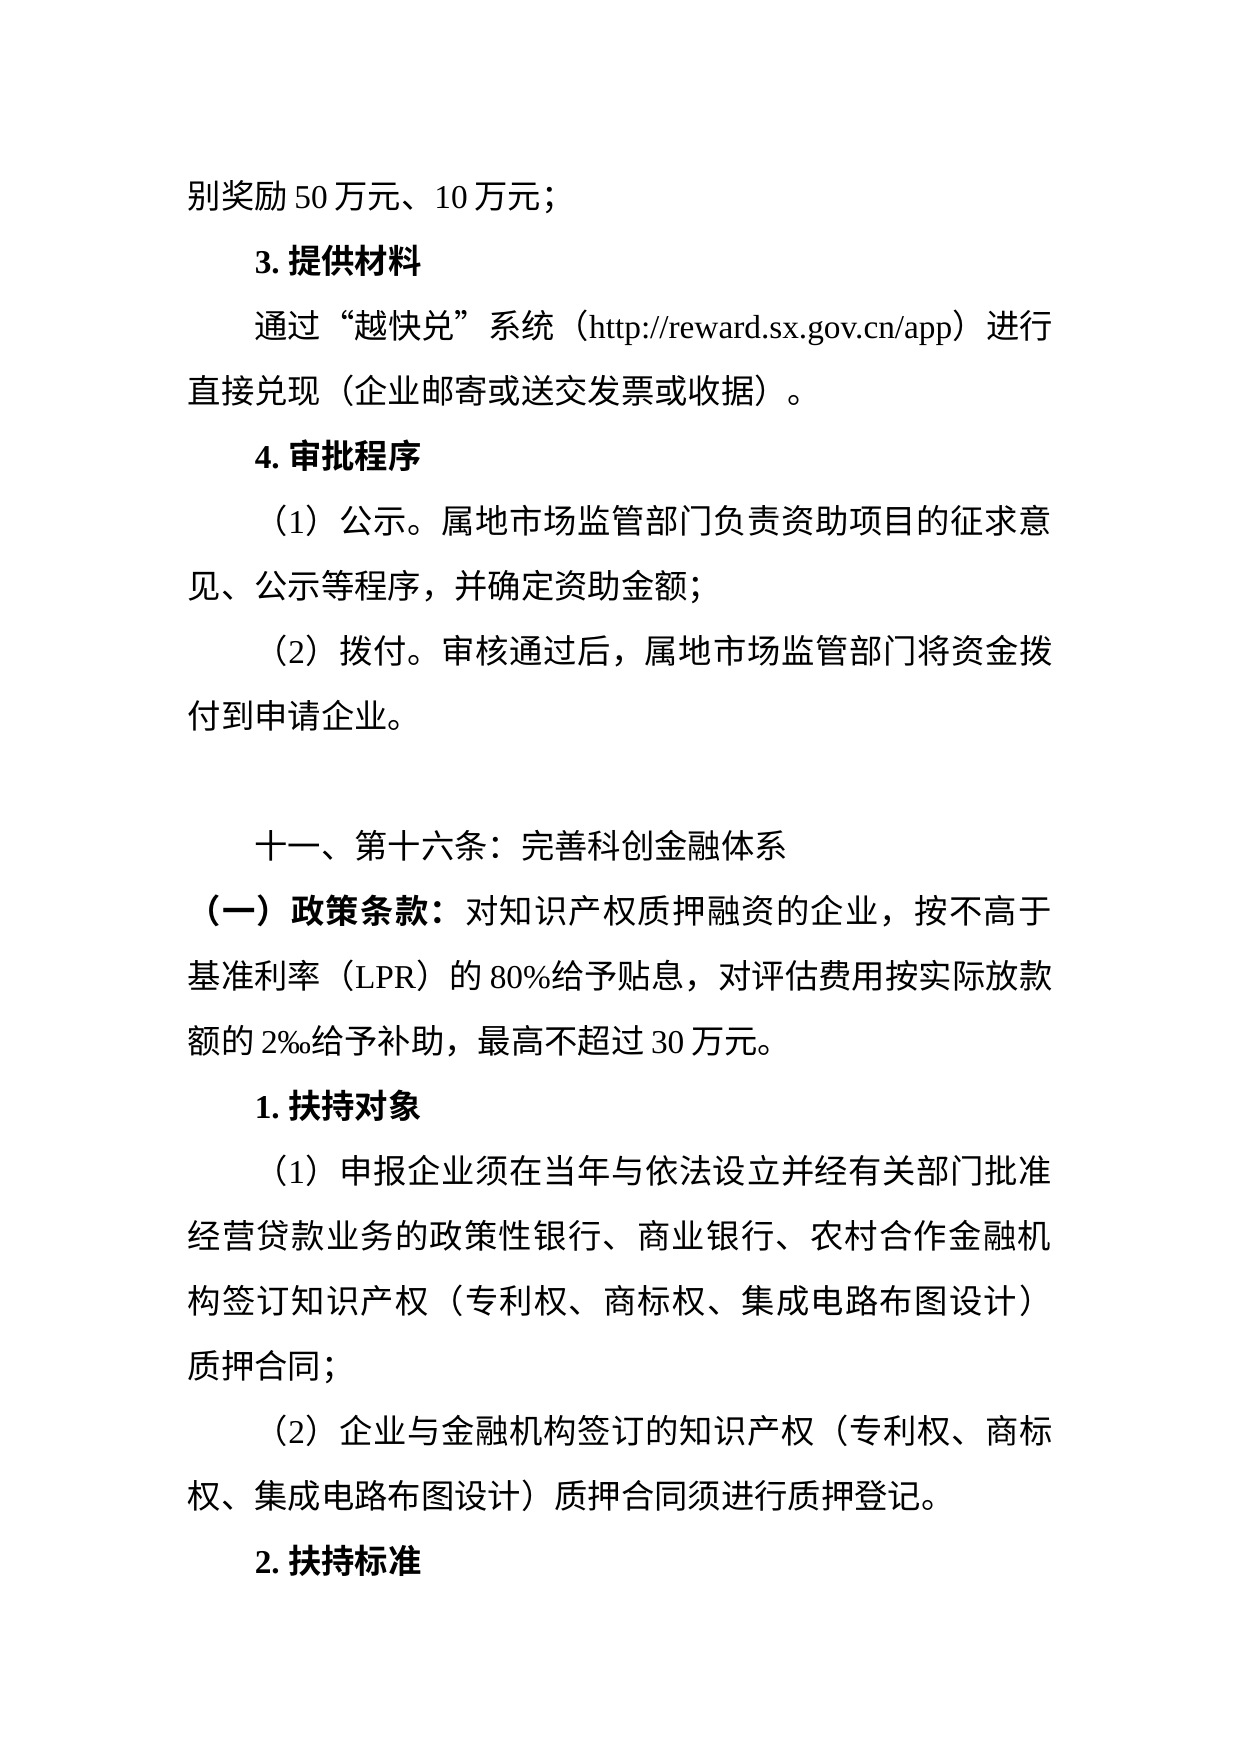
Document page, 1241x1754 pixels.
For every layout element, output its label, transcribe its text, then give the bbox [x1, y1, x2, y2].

list （一）政策条款：对知识产权质押融资的企业，按不高于基准利率（LPR）的80%给予贴息，对评估费用按实际放款额的2‰给予补助，最高不超过30万元。 [187, 877, 1053, 1072]
text 通过“越快兑”系统（http://reward.sx.gov.cn/app）进行直接兑现（企业邮寄或送交发票或收据）。 [187, 292, 1053, 422]
list 第十六条：完善科创金融体系 [187, 812, 1053, 877]
text 1. 扶持对象 [187, 1072, 1053, 1137]
text 4. 审批程序 [187, 422, 1053, 487]
text （2）拨付。审核通过后，属地市场监管部门将资金拨付到申请企业。 [187, 617, 1053, 747]
text （1）公示。属地市场监管部门负责资助项目的征求意见、公示等程序，并确定资助金额； [187, 487, 1053, 617]
text （1）申报企业须在当年与依法设立并经有关部门批准经营贷款业务的政策性银行、商业银行、农村合作金融机构签订知识产权（专利权、商标权、集成电路布图设计）质押合同； [187, 1137, 1053, 1397]
text （2）企业与金融机构签订的知识产权（专利权、商标权、集成电路布图设计）质押合同须进行质押登记。 [187, 1397, 1053, 1527]
text 2. 扶持标准 [187, 1527, 1053, 1592]
list 3. 提供材料 [187, 227, 1053, 292]
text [187, 162, 1053, 227]
